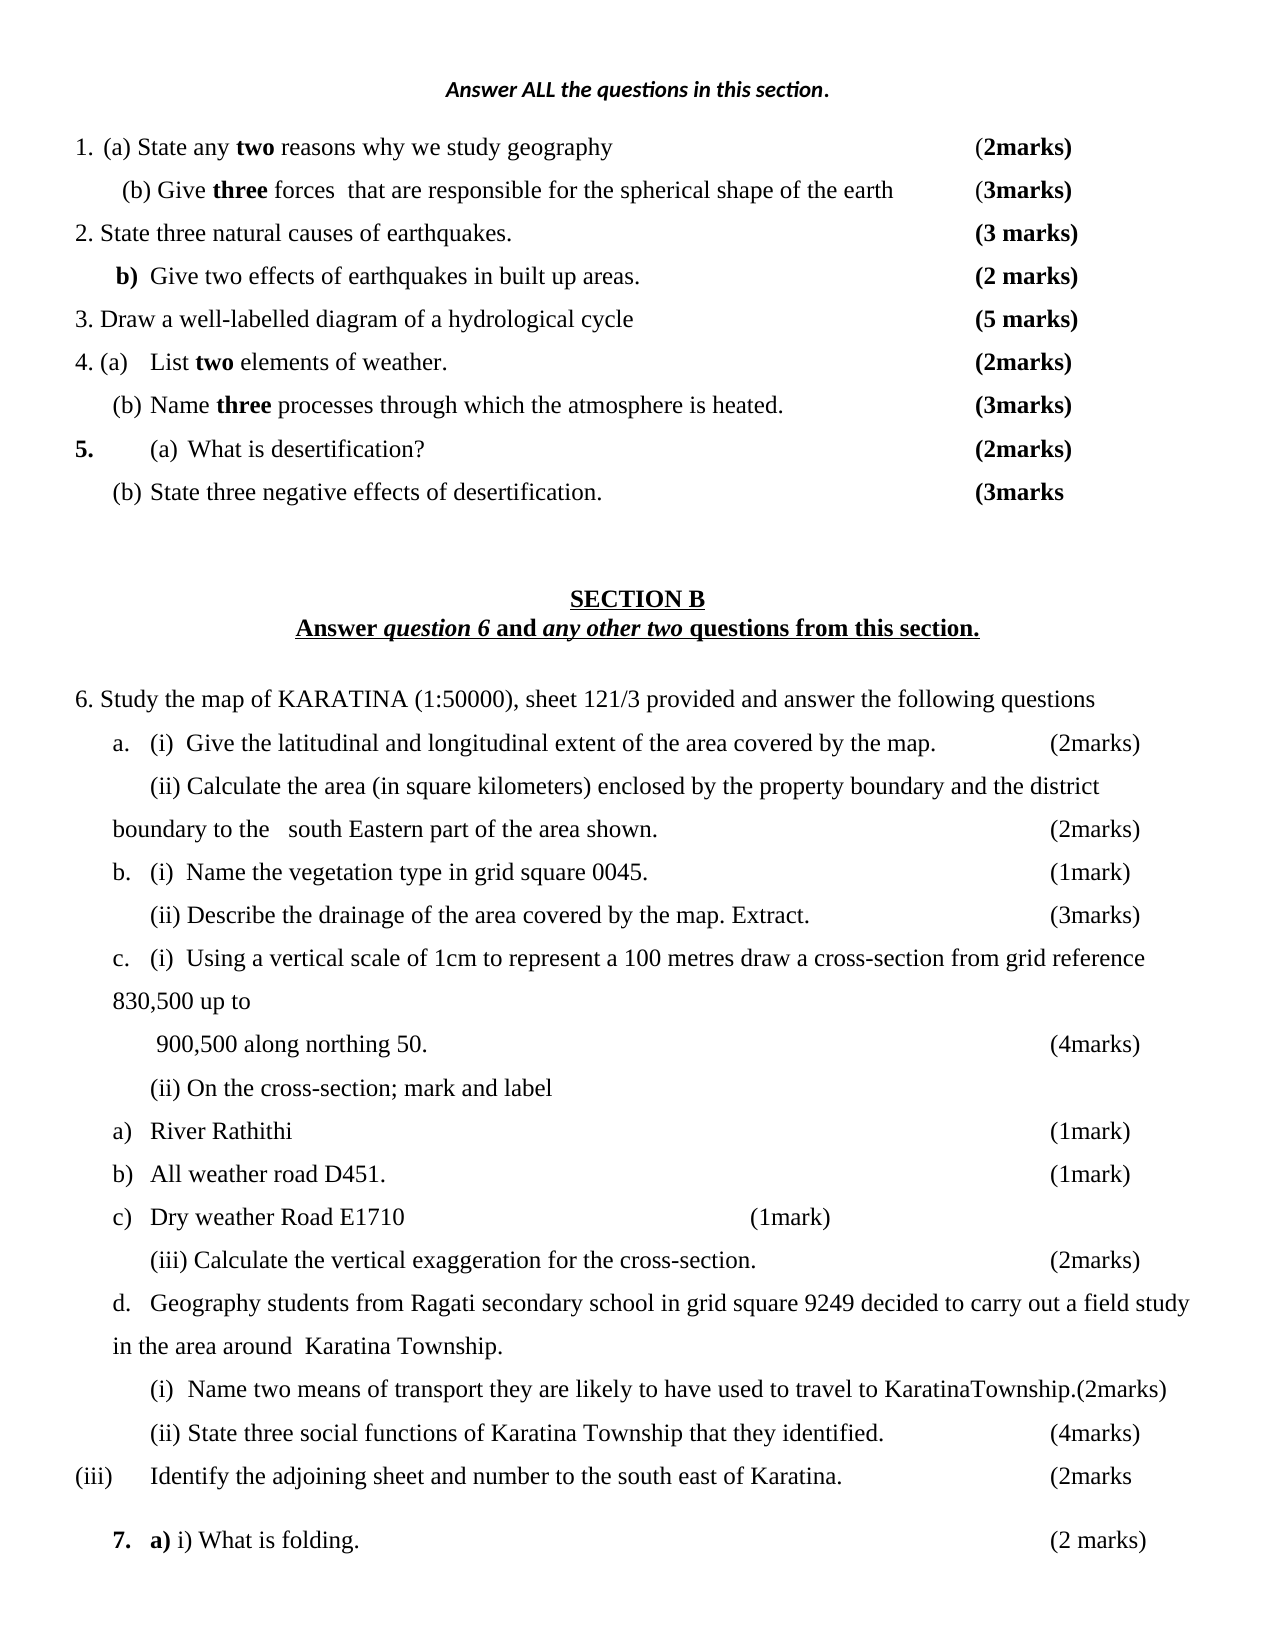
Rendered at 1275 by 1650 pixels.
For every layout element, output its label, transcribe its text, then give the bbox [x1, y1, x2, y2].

list (a) What is desertification? (2marks) [75, 434, 1200, 462]
text 3. Draw a well-labelled diagram of a hydrological cycle (5 marks) [75, 304, 1200, 333]
list (a) State any two reasons why we study geography (2marks) [75, 132, 1200, 161]
text (b) Name three processes through which the atmosphere is heated. (3marks) [75, 391, 1158, 419]
text c. (i) Using a vertical scale of 1cm to represent a 100 metres draw a cross-section from grid reference 830,500 up to [75, 943, 1200, 1015]
text b) Give two effects of earthquakes in built up areas. (2 marks) [75, 261, 1200, 290]
text (iii) Calculate the vertical exaggeration for the cross-section. (2marks) [75, 1245, 1200, 1274]
text (ii) Describe the drainage of the area covered by the map. Extract. (3marks) [75, 900, 1200, 929]
text 2. State three natural causes of earthquakes. (3 marks) [75, 218, 1200, 247]
list Name two means of transport they are likely to have used to travel to KaratinaTownship.(2marks) [150, 1374, 1200, 1403]
text b. (i) Name the vegetation type in grid square 0045. (1mark) [75, 857, 1200, 886]
text 4. (a) List two elements of weather. (2marks) [75, 347, 1158, 376]
text (ii) State three social functions of Karatina Township that they identified. (4marks) [150, 1418, 1200, 1446]
text 900,500 along northing 50. (4marks) [75, 1029, 1200, 1058]
text SECTION B [75, 584, 1200, 613]
list All weather road D451. (1mark) [112, 1159, 1200, 1188]
text (ii) On the cross-section; mark and label [75, 1073, 1200, 1101]
text Answer ALL the questions in this section. [75, 75, 1200, 103]
list Dry weather Road E1710 (1mark) [112, 1202, 1200, 1231]
text 6. Study the map of KARATINA (1:50000), sheet 121/3 provided and answer the following questions [75, 684, 1200, 713]
text (iii) Identify the adjoining sheet and number to the south east of Karatina. (2marks [75, 1461, 1200, 1489]
text d. Geography students from Ragati secondary school in grid square 9249 decided to carry out a field study in the area around Karatina Township. [75, 1288, 1200, 1360]
text a. (i) Give the latitudinal and longitudinal extent of the area covered by the map. (2marks) [75, 728, 1200, 756]
list River Rathithi (1mark) [112, 1116, 1200, 1144]
list a) i) What is folding. (2 marks) [112, 1525, 1200, 1553]
text (b) State three negative effects of desertification. (3marks [75, 477, 1200, 506]
text Answer question 6 and any other two questions from this section. [75, 613, 1200, 641]
text (b) Give three forces that are responsible for the spherical shape of the earth (3marks) [75, 175, 1200, 204]
text (ii) Calculate the area (in square kilometers) enclosed by the property boundary and the district boundary to the south Eastern part of the area shown. (2marks) [75, 771, 1200, 843]
